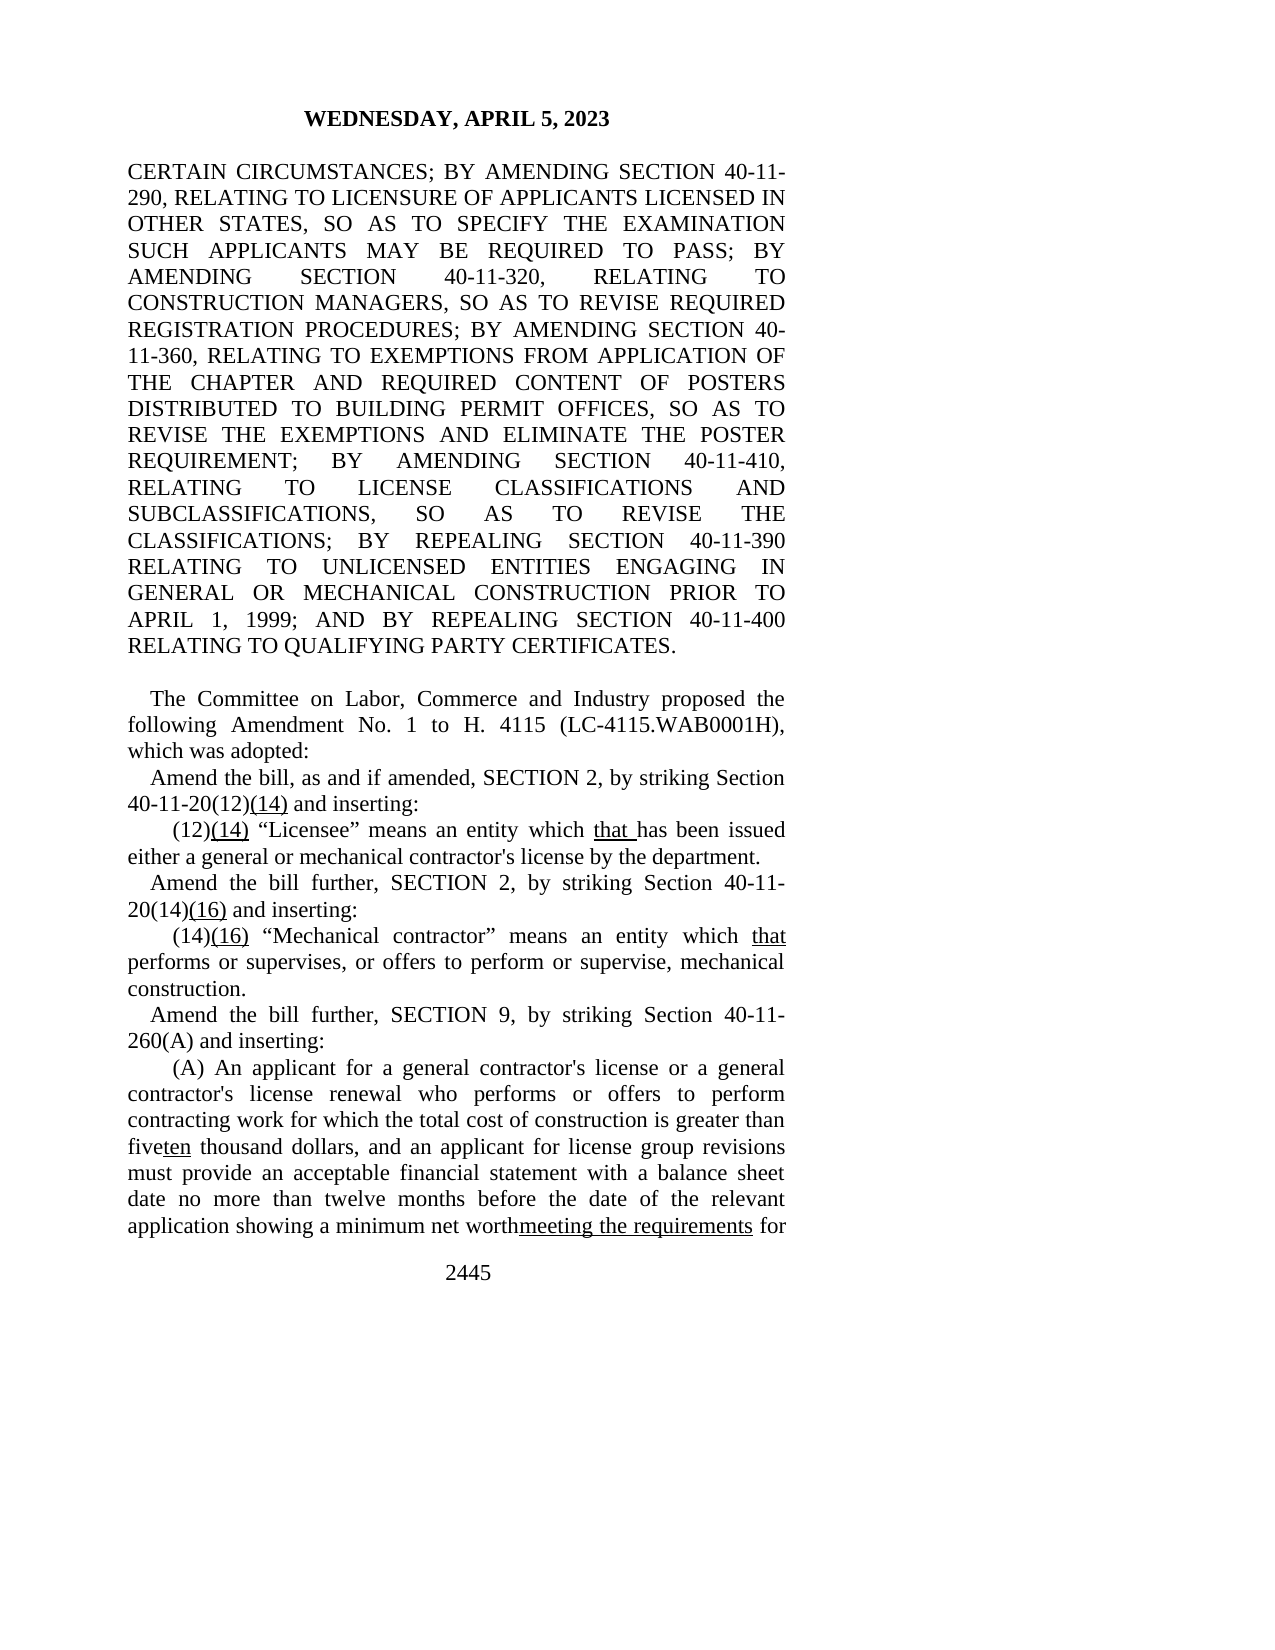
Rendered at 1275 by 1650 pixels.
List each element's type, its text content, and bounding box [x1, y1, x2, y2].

text Amend the bill further, SECTION 2, by striking Section 40-11-20(14)(16) and inserting: [127, 869, 786, 922]
text (12)(14) “Licensee” means an entity which that has been issued either a general or mechanical contractor's license by the department. [127, 817, 786, 869]
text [127, 1054, 786, 1238]
text Amend the bill, as and if amended, SECTION 2, by striking Section 40-11-20(12)(14) and inserting: [127, 764, 786, 817]
text (14)(16) “Mechanical contractor” means an entity which that performs or supervises, or offers to perform or supervise, mechanical construction. [127, 922, 786, 1001]
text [127, 158, 786, 658]
text Amend the bill further, SECTION 9, by striking Section 40-11-260(A) and inserting: [127, 1001, 786, 1054]
text The Committee on Labor, Commerce and Industry proposed the following Amendment No. 1 to H. 4115 (LC-4115.WAB0001H), which was adopted: [127, 685, 786, 764]
